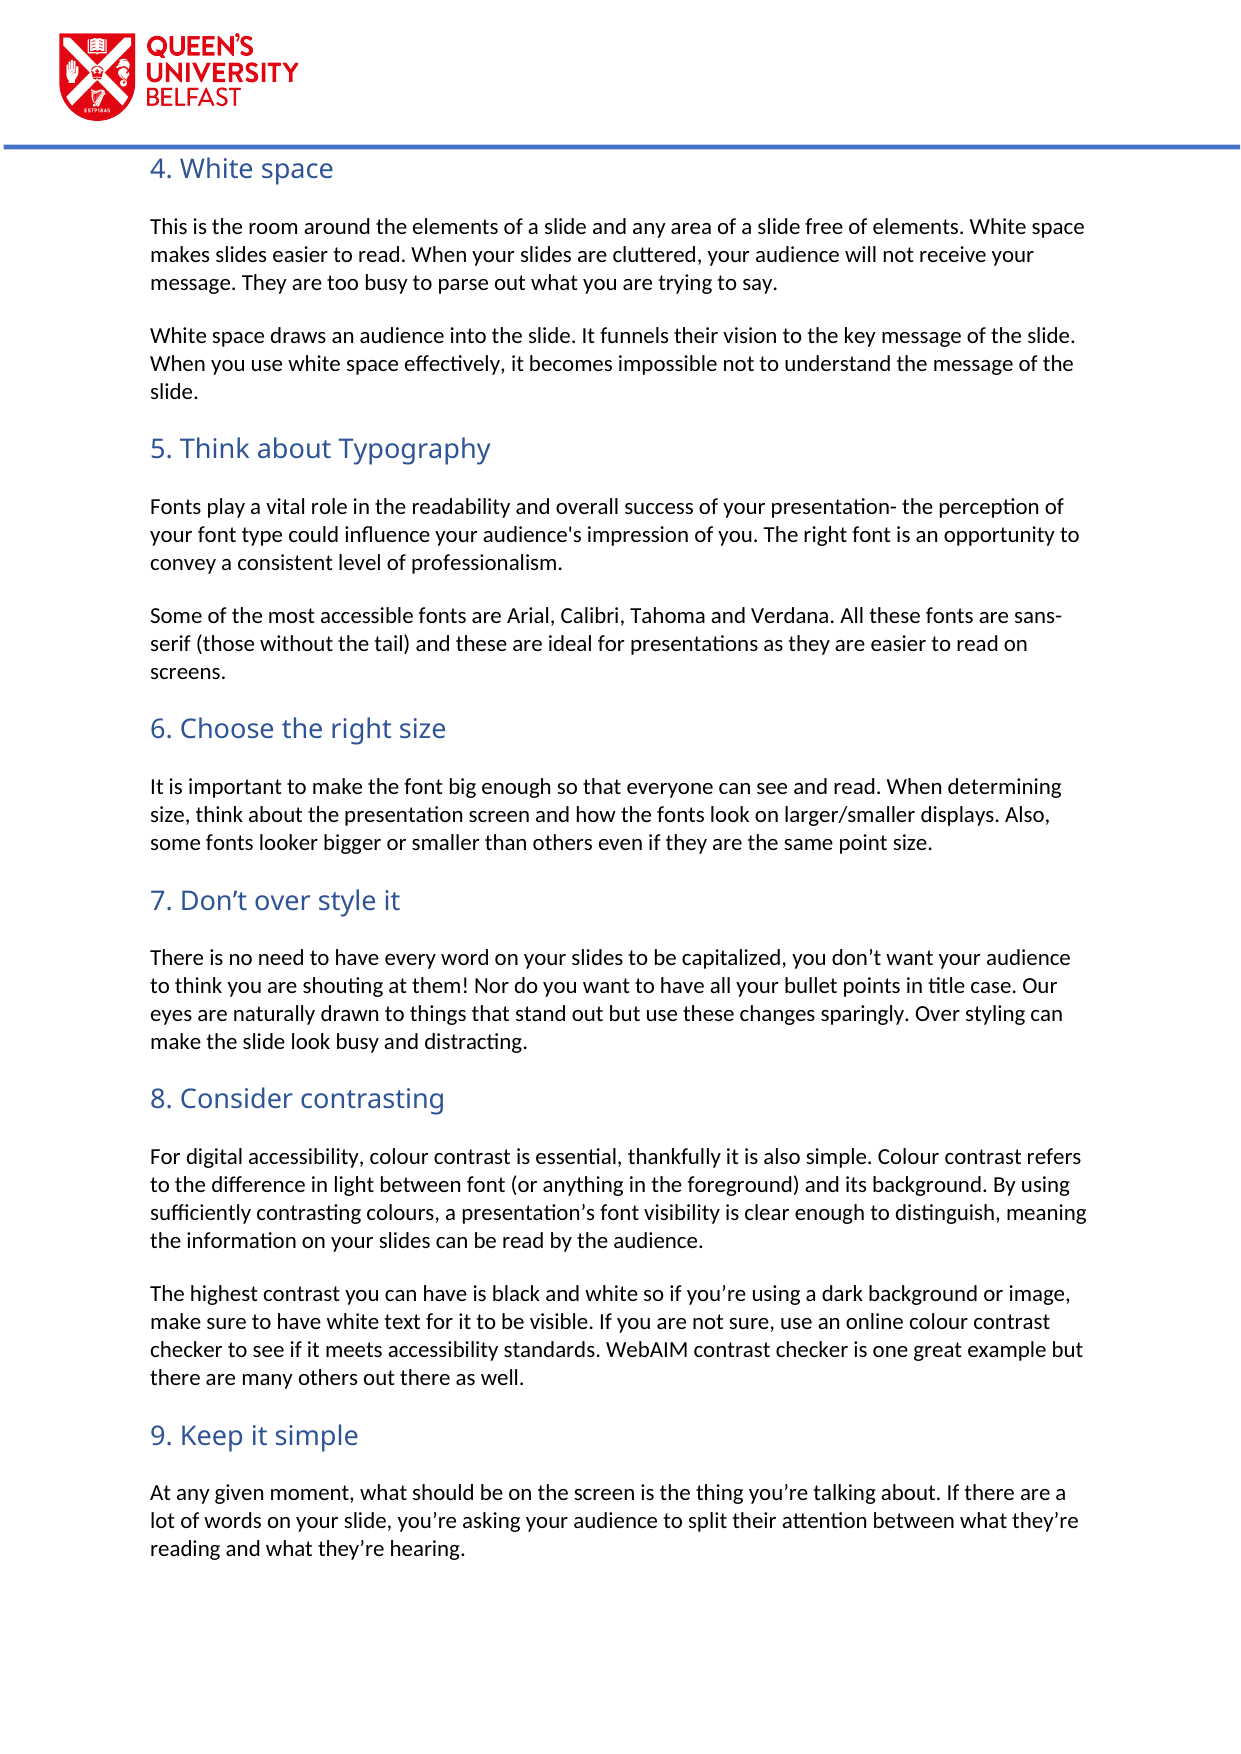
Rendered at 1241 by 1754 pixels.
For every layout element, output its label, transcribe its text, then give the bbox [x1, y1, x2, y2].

text At any given moment, what should be on the screen is the thing you’re talking about. If there are a lot of words on your slide, you’re asking your audience to split their attention between what they’re reading and what they’re hearing. [150, 1478, 1090, 1562]
subtitle 8. Consider contrasting [150, 1080, 1090, 1117]
text The highest contrast you can have is black and white so if you’re using a dark background or image, make sure to have white text for it to be visible. If you are not sure, use an online colour contrast checker to see if it meets accessibility standards. WebAIM contrast checker is one great example but there are many others out there as well. [150, 1279, 1090, 1391]
text It is important to make the font big enough so that everyone can see and read. When determining size, think about the presentation screen and how the fonts look on larger/smaller displays. Also, some fonts looker bigger or smaller than others even if they are the same point size. [150, 772, 1090, 856]
text For digital accessibility, colour contrast is essential, thankfully it is also simple. Colour contrast refers to the difference in light between font (or anything in the foreground) and its background. By using sufficiently contrasting colours, a presentation’s font visibility is clear enough to distinguish, meaning the information on your slides can be read by the audience. [150, 1142, 1090, 1254]
subtitle 9. Keep it simple [150, 1416, 1090, 1453]
picture [59, 33, 299, 121]
subtitle 5. Think about Typography [150, 430, 1090, 467]
text There is no need to have every word on your slides to be capitalized, you don’t want your audience to think you are shouting at them! Nor do you want to have all your bullet points in title case. Our eyes are naturally drawn to things that stand out but use these changes sparingly. Over styling can make the slide look busy and distracting. [150, 943, 1090, 1055]
subtitle 7. Don’t over style it [150, 881, 1090, 918]
subtitle 4. White space [150, 150, 1090, 187]
text Fonts play a vital role in the readability and overall success of your presentation- the perception of your font type could influence your audience's impression of you. The right font is an opportunity to convey a consistent level of professionalism. [150, 492, 1090, 576]
text This is the room around the elements of a slide and any area of a slide free of elements. White space makes slides easier to read. When your slides are cluttered, your audience will not receive your message. They are too busy to parse out what you are trying to say. [150, 212, 1090, 296]
text Some of the most accessible fonts are Arial, Calibri, Tahoma and Verdana. All these fonts are sans-serif (those without the tail) and these are ideal for presentations as they are easier to read on screens. [150, 601, 1090, 685]
text White space draws an audience into the slide. It funnels their vision to the key message of the slide. When you use white space effectively, it becomes impossible not to understand the message of the slide. [150, 321, 1090, 405]
subtitle 6. Choose the right size [150, 710, 1090, 747]
